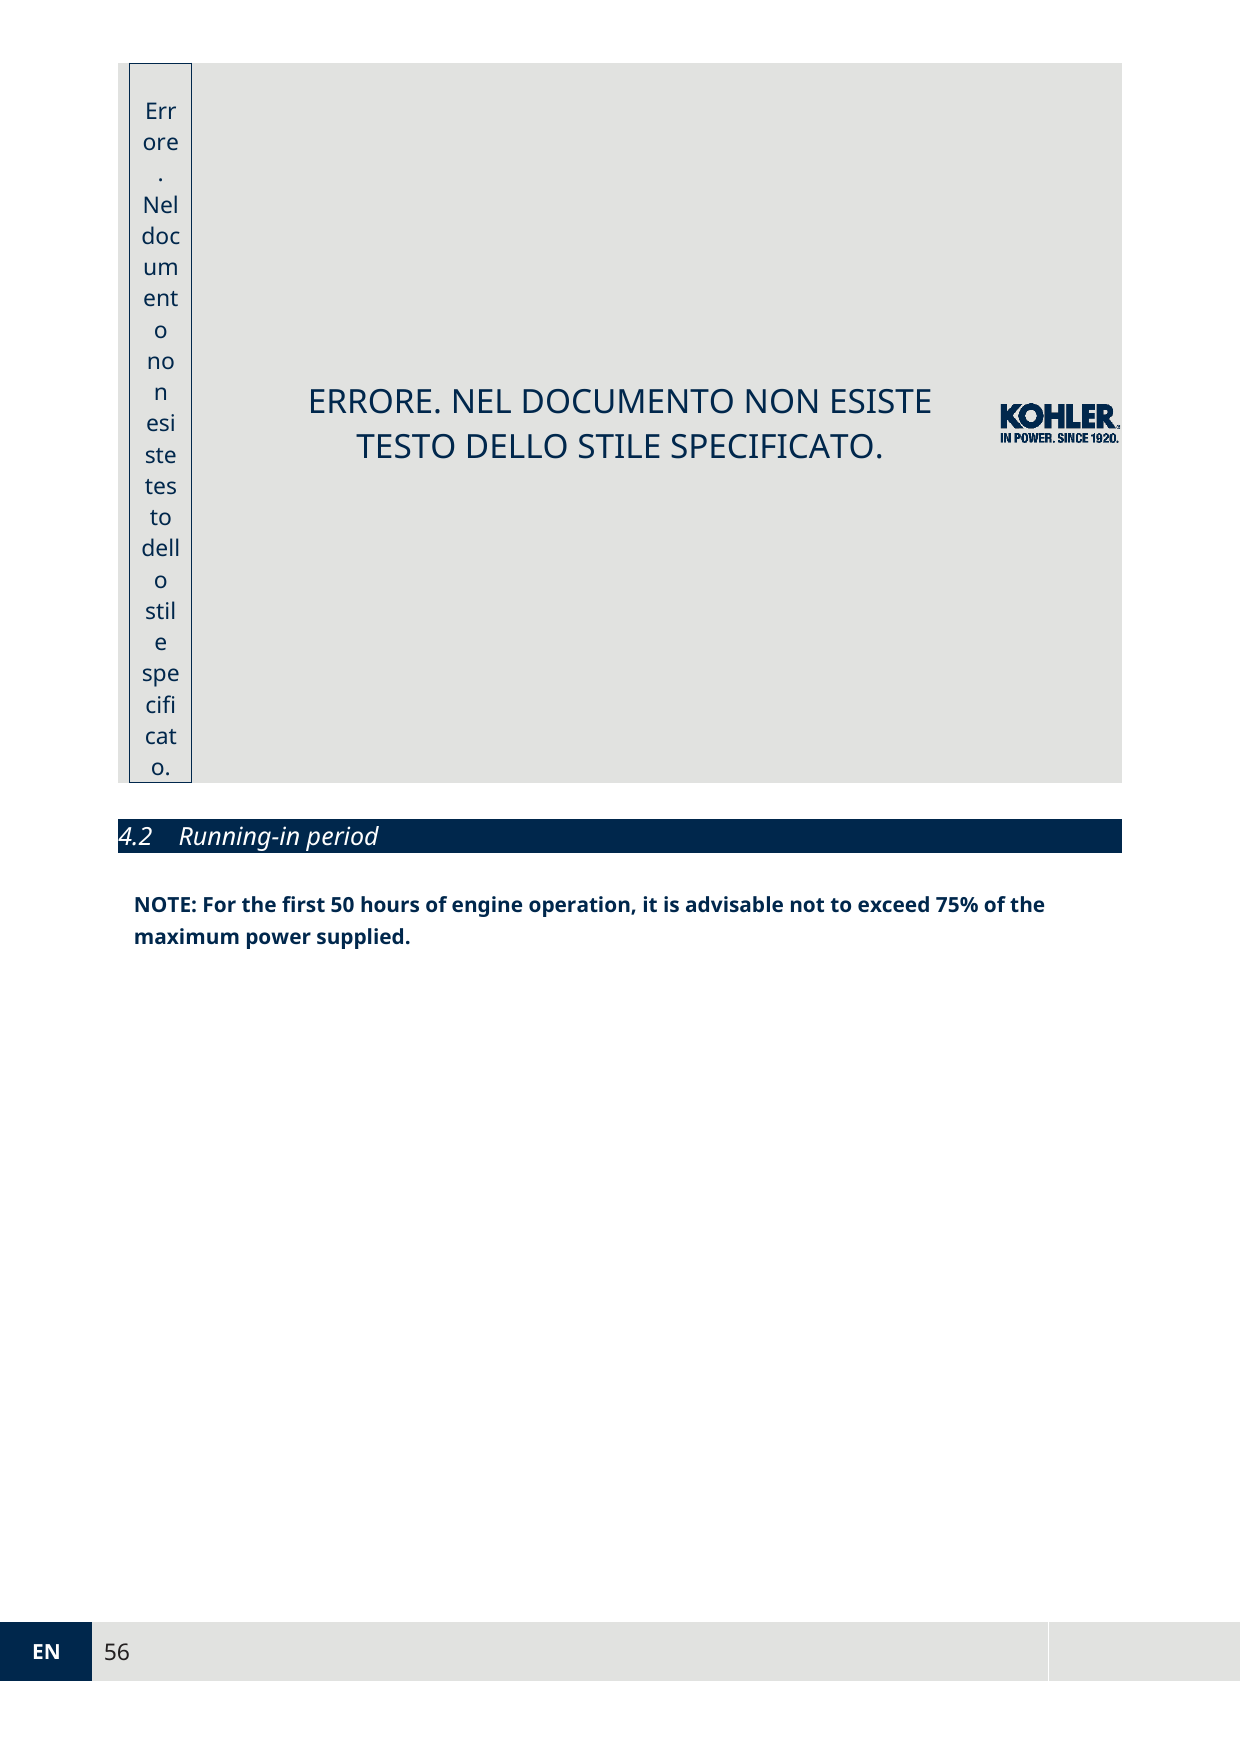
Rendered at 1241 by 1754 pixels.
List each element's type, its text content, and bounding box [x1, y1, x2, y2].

table_header NOTE: For the first 50 hours of engine operation, it is advisable not to exceed 75% of the maximum power supplied. [118, 872, 1122, 966]
subtitle Running-in period [118, 819, 1122, 853]
picture [1000, 403, 1121, 443]
